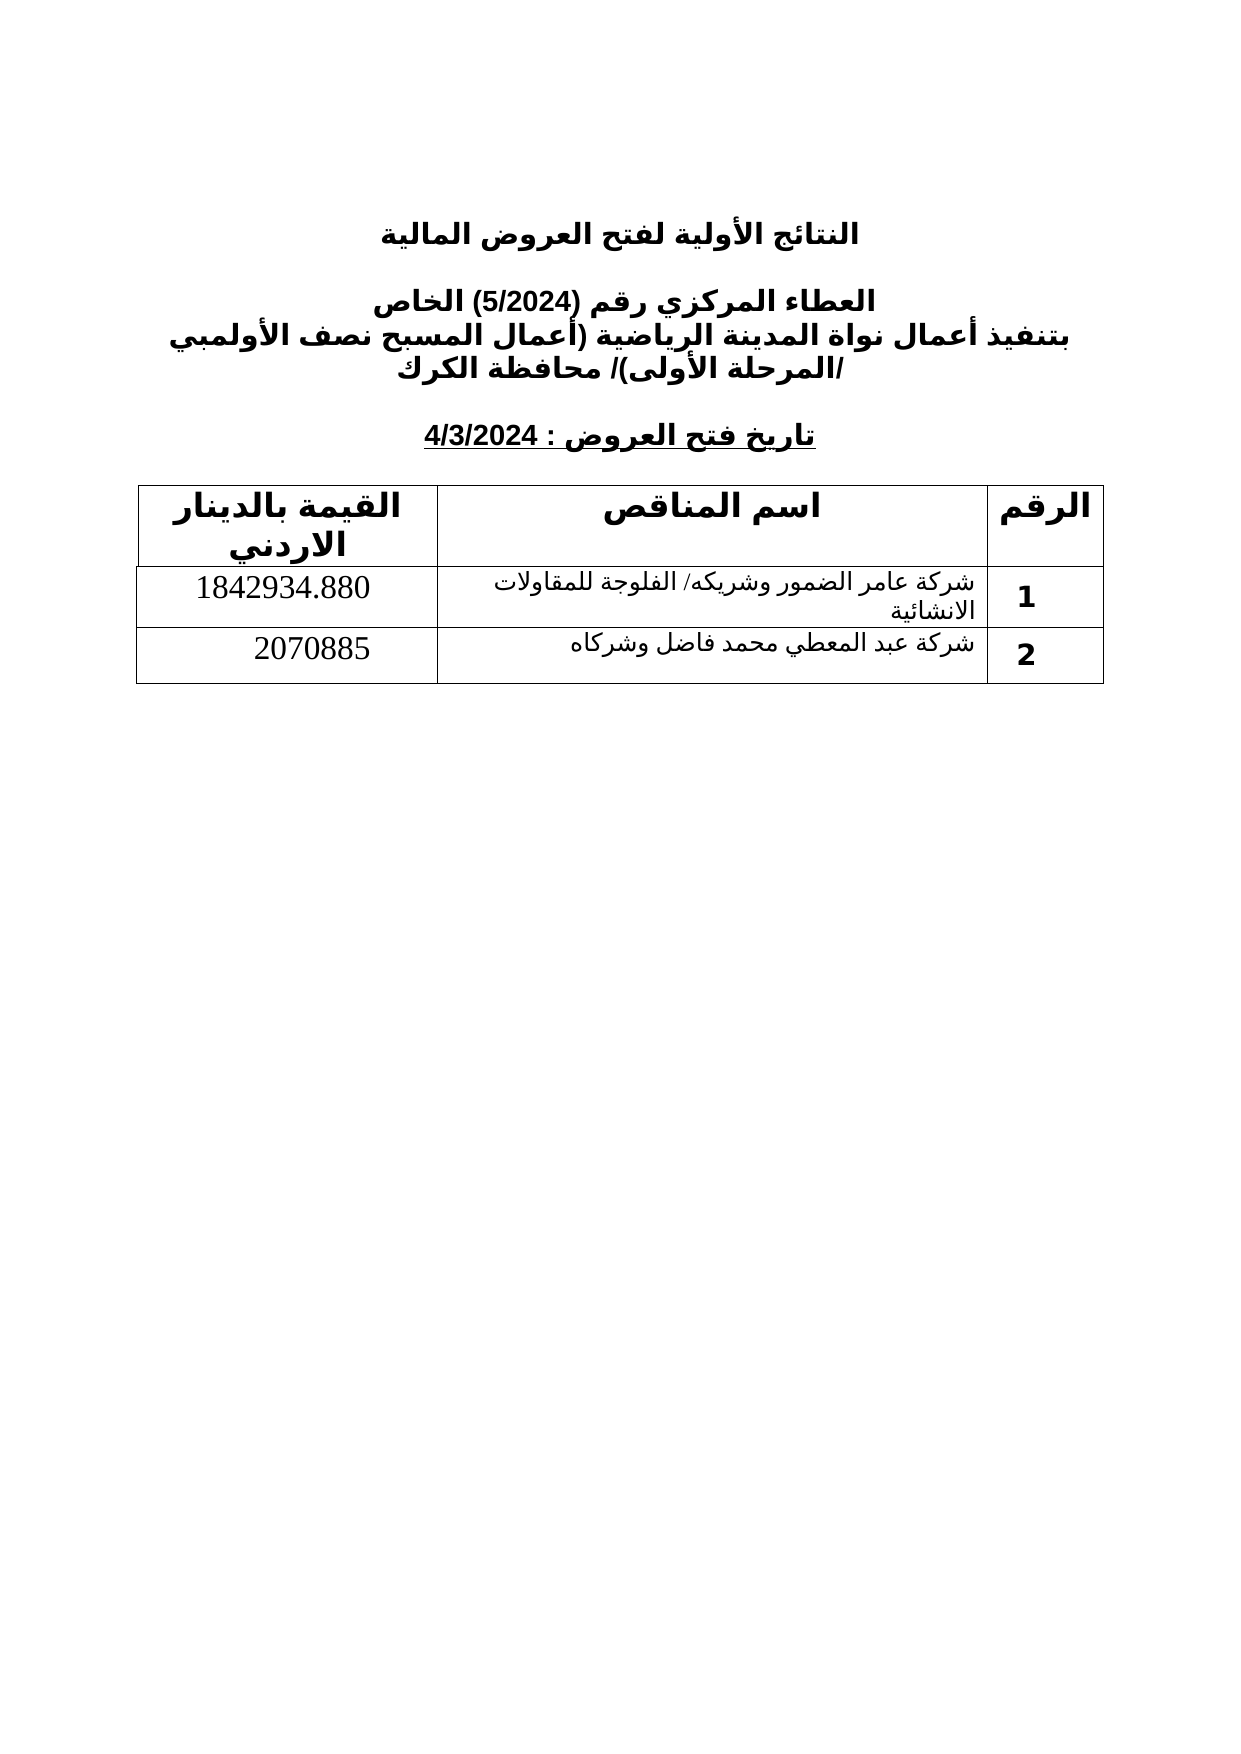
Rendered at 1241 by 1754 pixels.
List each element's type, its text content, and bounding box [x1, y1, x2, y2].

table_cell 1 [988, 567, 1103, 627]
text العطاء المركزي رقم (5/2024) الخاص [150, 284, 1090, 318]
table_header القيمة بالدينار الاردني [139, 486, 437, 566]
text تاريخ فتح العروض : 4/3/2024 [150, 418, 1090, 452]
table_header الرقم [988, 486, 1103, 566]
table_header اسم المناقص [438, 486, 987, 566]
table_cell 1842934.880 [137, 567, 437, 627]
table_cell شركة عبد المعطي محمد فاضل وشركاه [438, 628, 987, 682]
table_cell 2 [988, 628, 1103, 682]
text بتنفيذ أعمال نواة المدينة الرياضية (أعمال المسبح نصف الأولمبي /المرحلة الأولى)/ محافظة الكرك [150, 318, 1090, 385]
table_cell شركة عامر الضمور وشريكه/ الفلوجة للمقاولات الانشائية [438, 567, 987, 627]
text النتائج الأولية لفتح العروض المالية [150, 217, 1090, 251]
table_cell 2070885 [137, 628, 437, 682]
